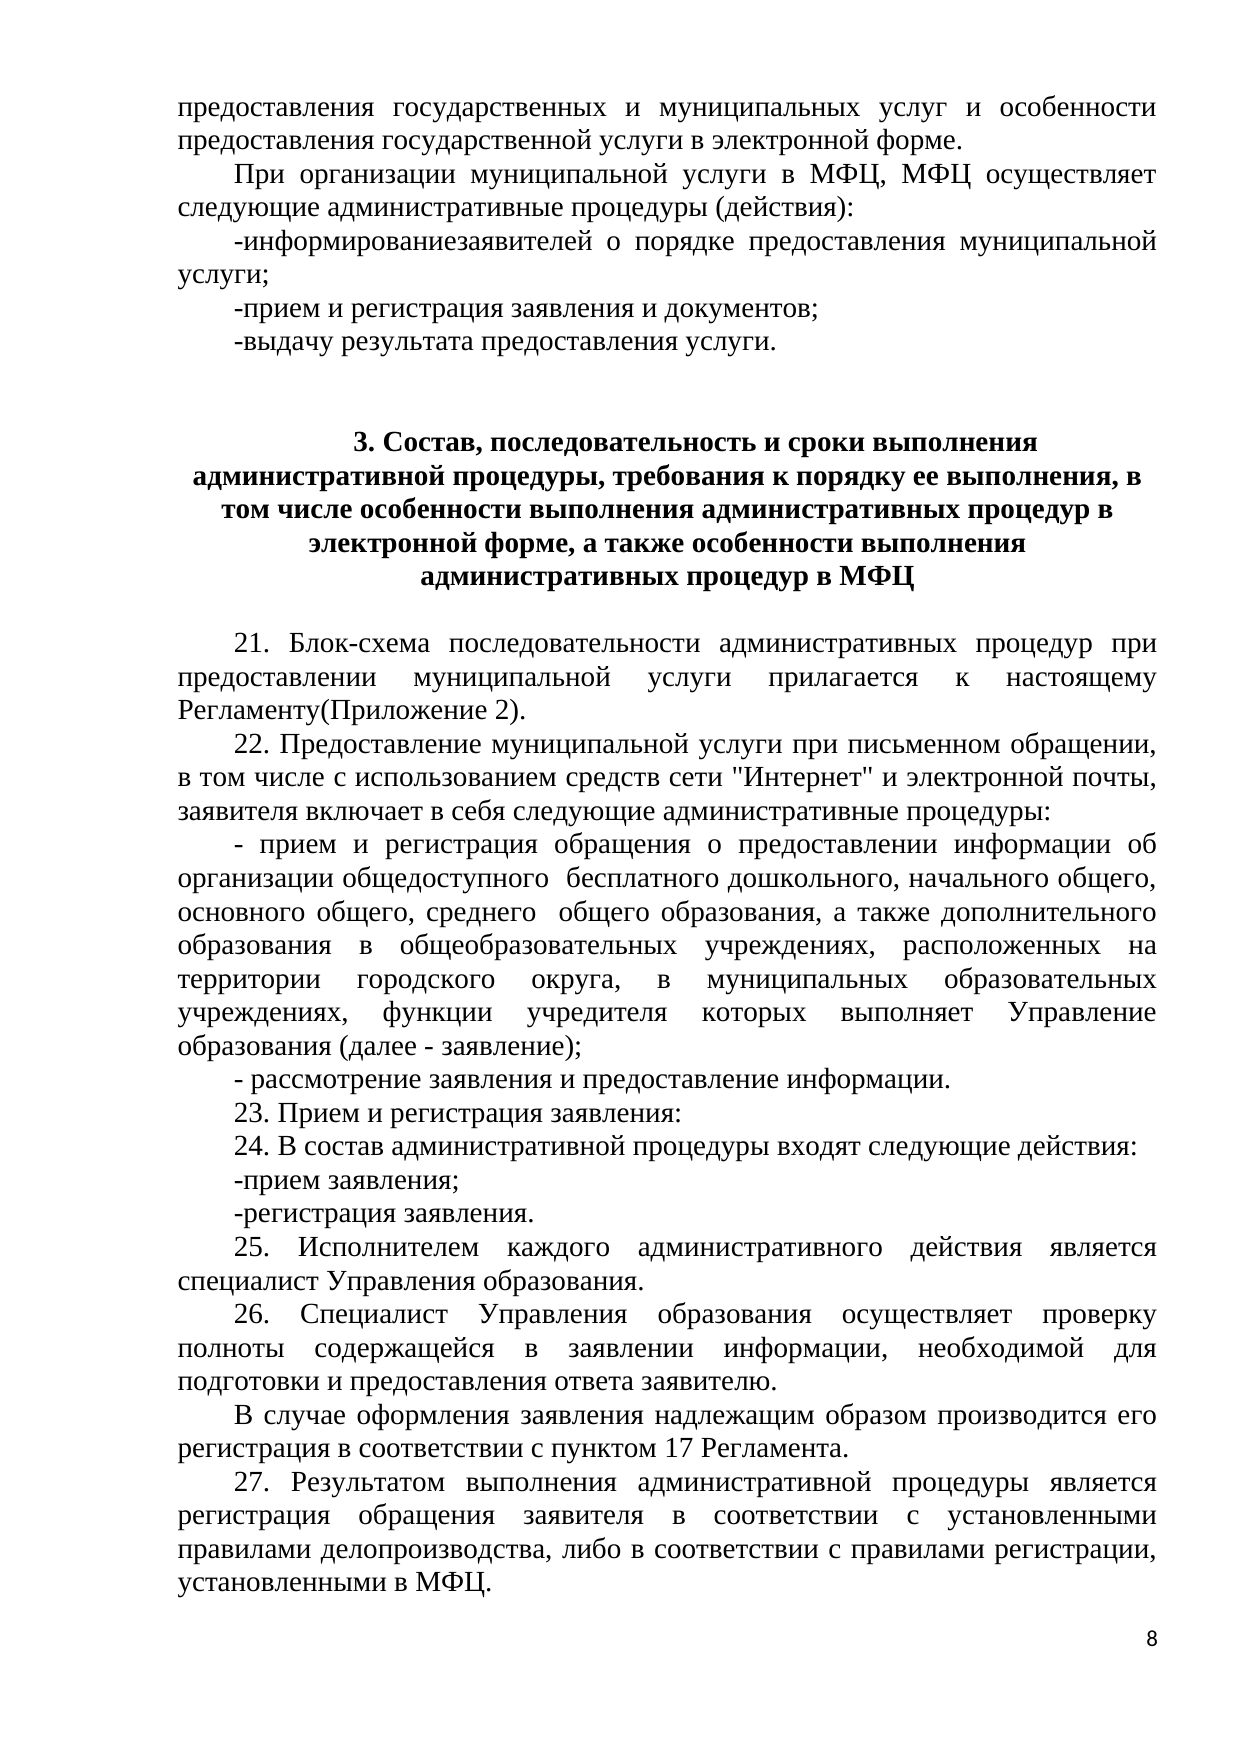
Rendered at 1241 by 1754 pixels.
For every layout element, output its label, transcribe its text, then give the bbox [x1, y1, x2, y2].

text -прием и регистрация заявления и документов; [177, 290, 1157, 323]
text 21. Блок-схема последовательности административных процедур при предоставлении муниципальной услуги прилагается к настоящему Регламенту(Приложение 2). [177, 625, 1157, 726]
text В случае оформления заявления надлежащим образом производится его регистрация в соответствии с пунктом 17 Регламента. [177, 1397, 1157, 1464]
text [177, 89, 1157, 156]
text -прием заявления; [177, 1162, 1157, 1196]
text -выдачу результата предоставления услуги. [177, 323, 1157, 357]
text При организации муниципальной услуги в МФЦ, МФЦ осуществляет следующие административные процедуры (действия): [177, 156, 1157, 223]
text 3. Состав, последовательность и сроки выполнения административной процедуры, требования к порядку ее выполнения, в том числе особенности выполнения административных процедур в электронной форме, а также особенности выполнения административных процедур в МФЦ [177, 424, 1157, 592]
text 23. Прием и регистрация заявления: [177, 1095, 1157, 1128]
text 26. Специалист Управления образования осуществляет проверку полноты содержащейся в заявлении информации, необходимой для подготовки и предоставления ответа заявителю. [177, 1296, 1157, 1397]
text - рассмотрение заявления и предоставление информации. [177, 1061, 1157, 1095]
text 25. Исполнителем каждого административного действия является специалист Управления образования. [177, 1229, 1157, 1296]
text -информированиезаявителей о порядке предоставления муниципальной услуги; [177, 223, 1157, 290]
text - прием и регистрация обращения о предоставлении информации об организации общедоступного бесплатного дошкольного, начального общего, основного общего, среднего общего образования, а также дополнительного образования в общеобразовательных учреждениях, расположенных на территории городского округа, в муниципальных образовательных учреждениях, функции учредителя которых выполняет Управление образования (далее - заявление); [177, 827, 1157, 1061]
text 22. Предоставление муниципальной услуги при письменном обращении, в том числе с использованием средств сети "Интернет" и электронной почты, заявителя включает в себя следующие административные процедуры: [177, 726, 1157, 827]
text -регистрация заявления. [177, 1196, 1157, 1229]
text 24. В состав административной процедуры входят следующие действия: [177, 1128, 1157, 1162]
text 27. Результатом выполнения административной процедуры является регистрация обращения заявителя в соответствии с установленными правилами делопроизводства, либо в соответствии с правилами регистрации, установленными в МФЦ. [177, 1464, 1157, 1598]
